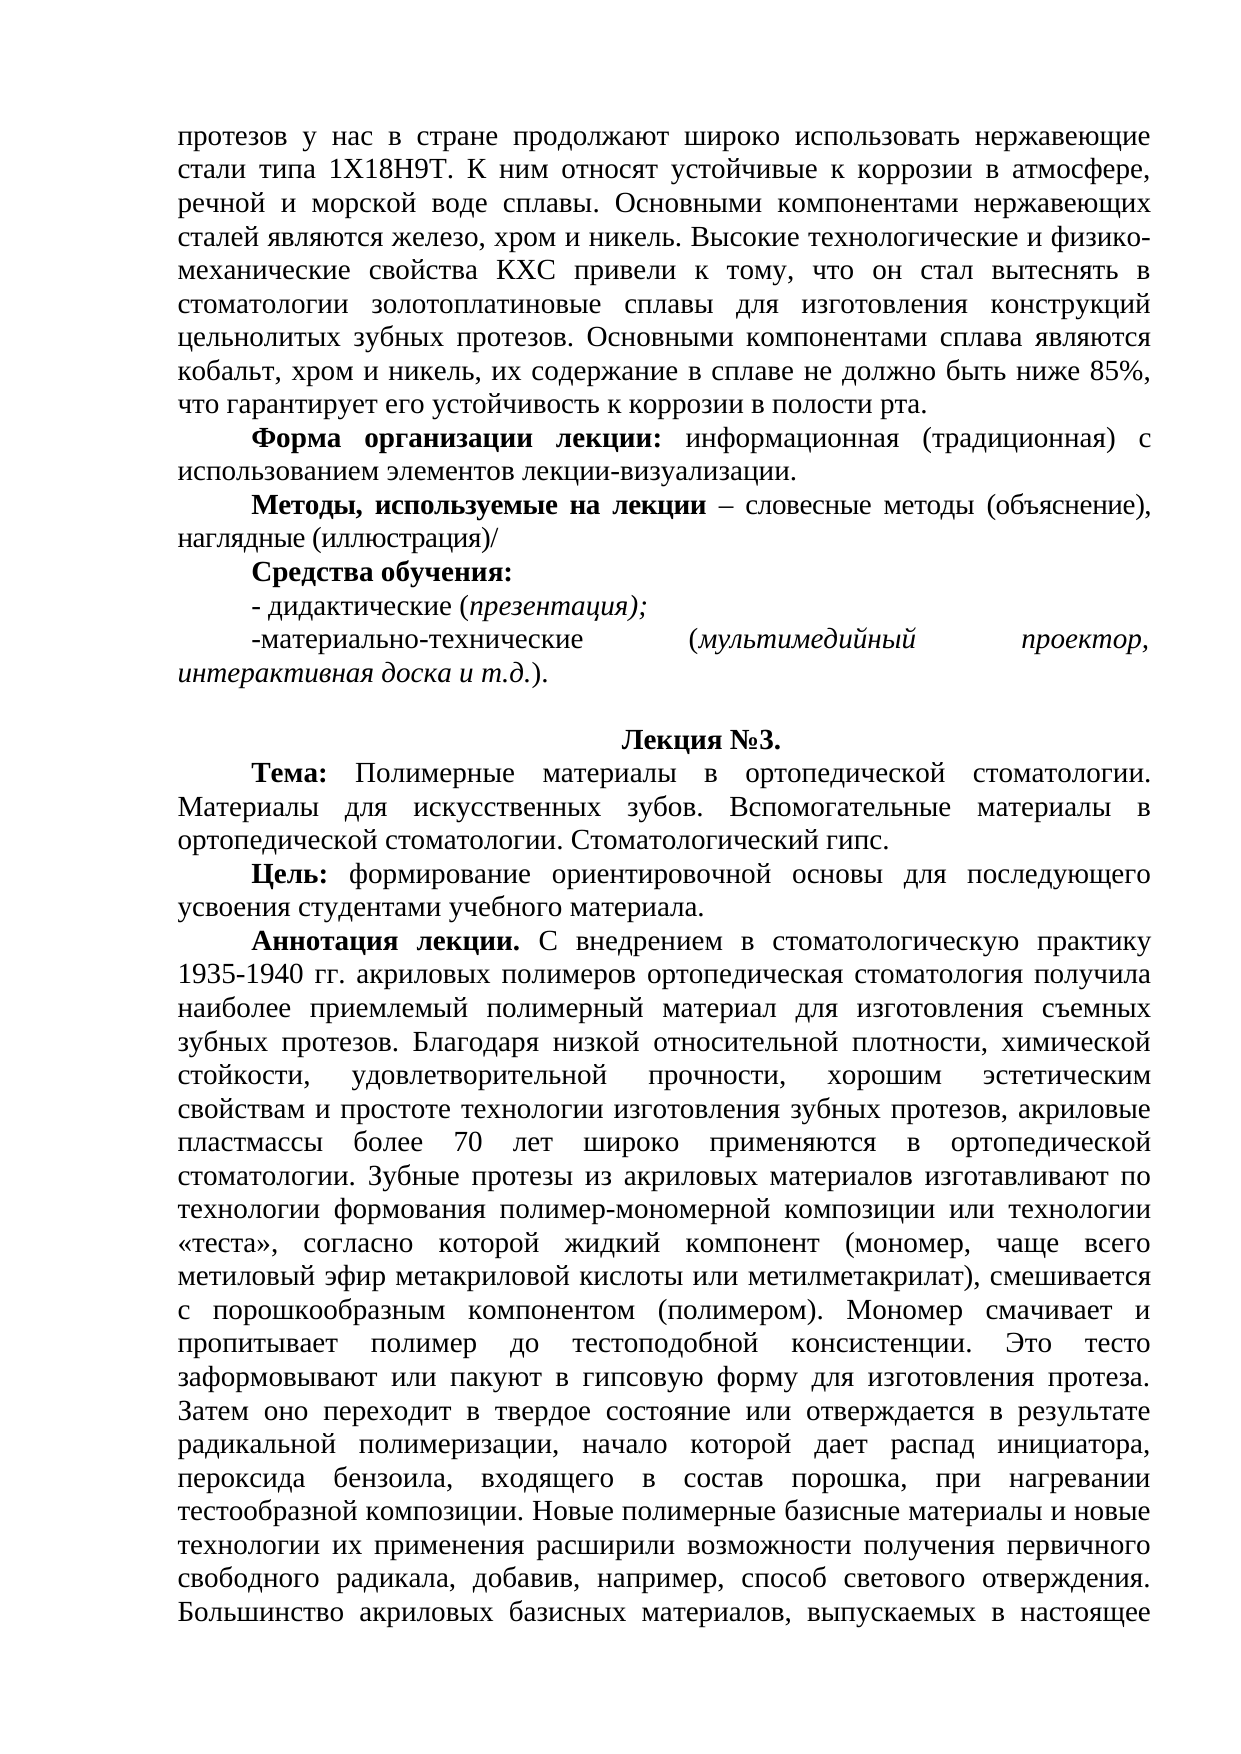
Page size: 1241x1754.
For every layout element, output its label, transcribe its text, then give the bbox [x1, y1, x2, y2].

text - дидактические (презентация); [177, 588, 1152, 621]
text Методы, используемые на лекции – словесные методы (объяснение), наглядные (иллюстрация)/ [177, 487, 1152, 554]
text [177, 923, 1152, 1627]
text Тема: Полимерные материалы в ортопедической стоматологии. Материалы для искусственных зубов. Вспомогательные материалы в ортопедической стоматологии. Стоматологический гипс. [177, 755, 1152, 856]
text Цель: формирование ориентировочной основы для последующего усвоения студентами учебного материала. [177, 856, 1152, 923]
text Средства обучения: [177, 554, 1152, 588]
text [177, 118, 1152, 420]
text Форма организации лекции: информационная (традиционная) с использованием элементов лекции-визуализации. [177, 420, 1152, 487]
text Лекция №3. [177, 722, 1152, 755]
text -материально-технические (мультимедийный проектор, интерактивная доска и т.д.). [177, 621, 1152, 688]
